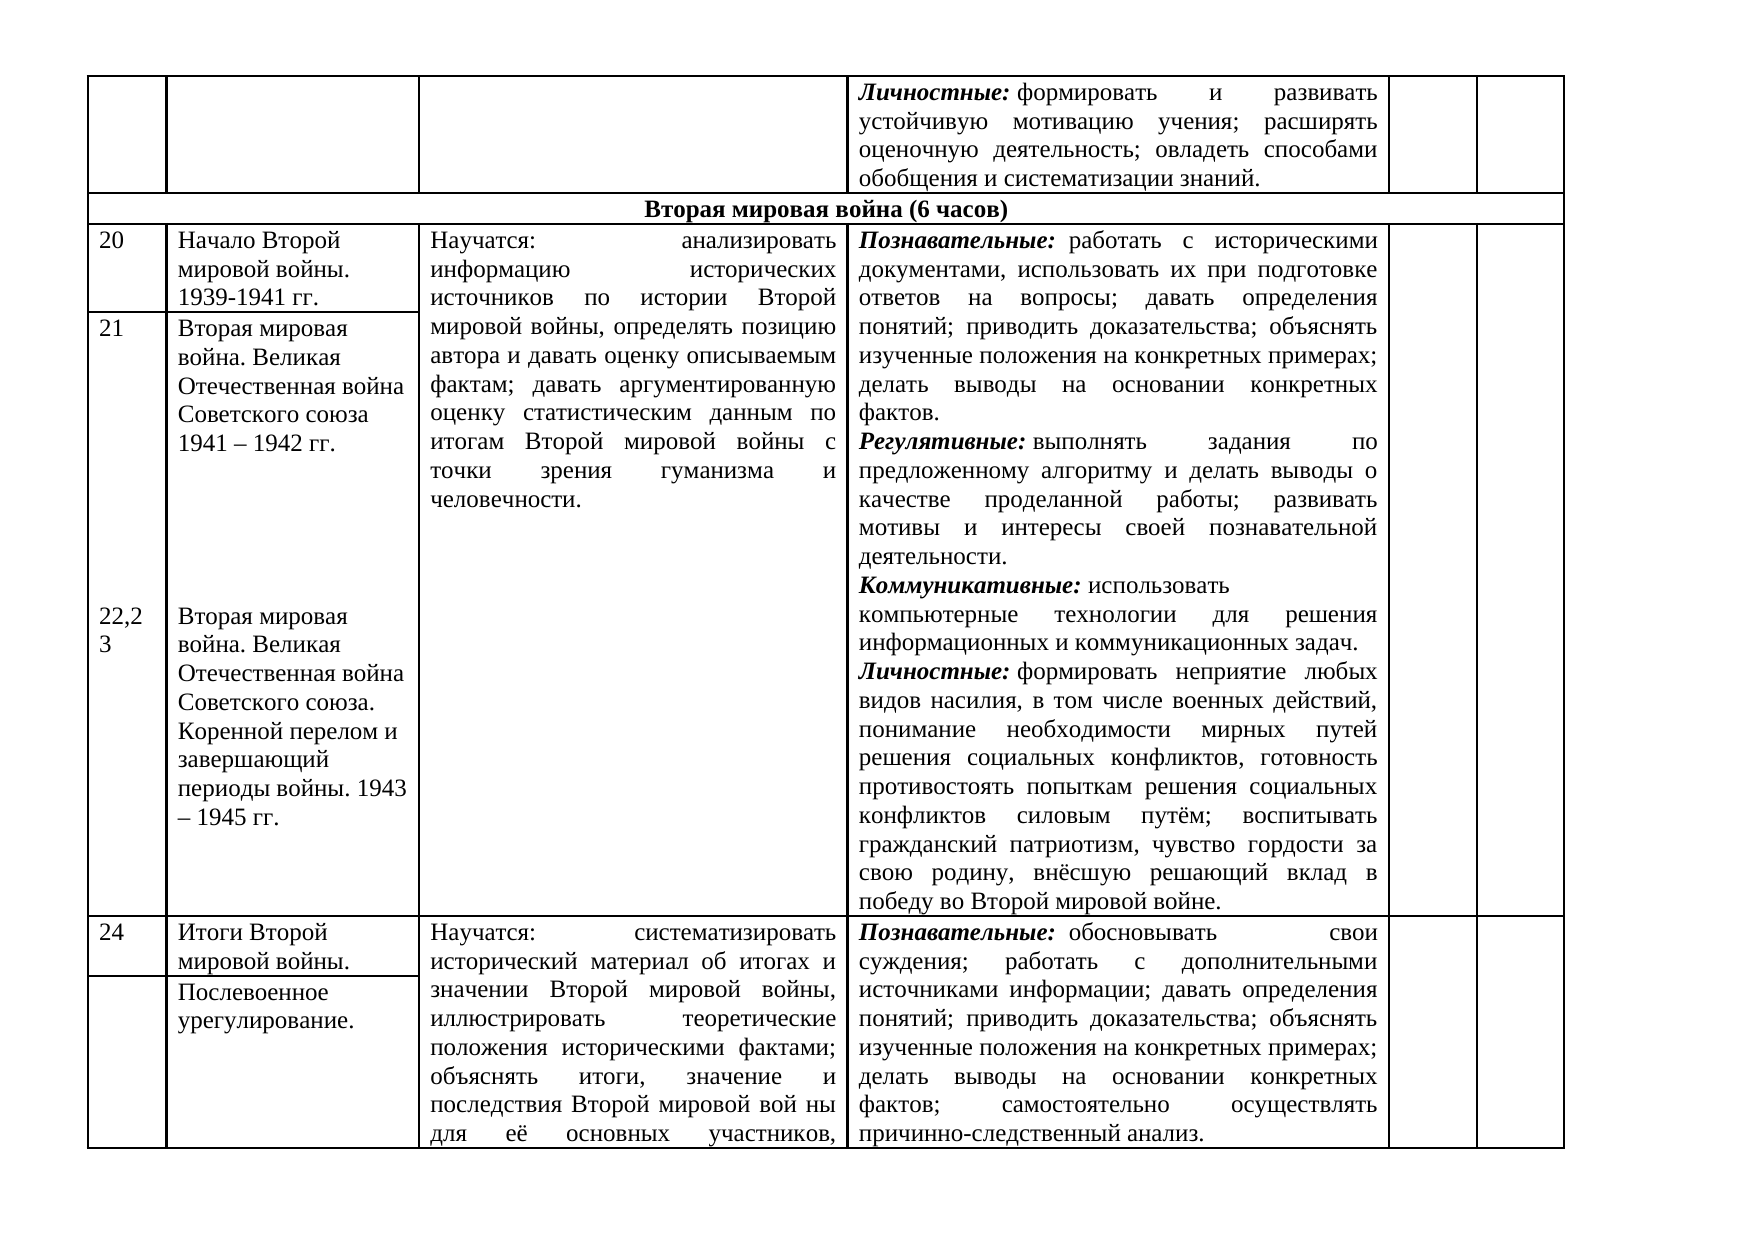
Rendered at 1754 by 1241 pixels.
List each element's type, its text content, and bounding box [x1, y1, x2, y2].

table_cell Научатся: систематизировать исторический материал об итогах и значении Второй мировой войны, иллюстрировать теоретические положения историческими фактами; объяснять итоги, значение и последствия Второй мировой вой ны для её основных участников, характеризовать проблемы, возникшие в мире по итогам войны. [420, 917, 846, 1147]
table_cell Итоги Второй мировой войны. [168, 917, 418, 974]
table_cell Научатся: анализировать информацию исторических источников по истории Второй мировой войны, определять позицию автора и давать оценку описываемым фактам; давать аргументированную оценку статистическим данным по итогам Второй мировой войны с точки зрения гуманизма и человечности. [420, 225, 846, 915]
table_cell Познавательные: обосновывать свои суждения; работать с дополнительными источниками информации; давать определения понятий; приводить доказательства; объяснять изученные положения на конкретных примерах; делать выводы на основании конкретных фактов; самостоятельно осуществлять причинно-следственный анализ. Регулятивные: определять совместно с педагогом и сверстниками критерии планируемых результатов работы и критерии оценки своей учебной деятельности. Коммуникативные: строить продуктивное взаимодействие со сверстниками и взрослыми; адекватно использовать речевые средства для аргументации своей позиции. Личностные: формировать неприятие любых видов насилия, понимание необходимости мирных путей решения социальных конфликтов, понимание негативных сторон экстремистских идеологий; на примере Нюрнбергского процесса и процесса денацификации Германии формировать осознание ответственности за распространение экстремизма, насилия и фашизма. [849, 917, 1388, 1147]
table_cell [1478, 225, 1563, 915]
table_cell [849, 77, 1388, 192]
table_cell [420, 77, 846, 192]
table_cell Познавательные: работать с историческими документами, использовать их при подготовке ответов на вопросы; давать определения понятий; приводить доказательства; объяснять изученные положения на конкретных примерах; делать выводы на основании конкретных фактов. Регулятивные: выполнять задания по предложенному алгоритму и делать выводы о качестве проделанной работы; развивать мотивы и интересы своей познавательной деятельности. Коммуникативные: использовать компьютерные технологии для решения информационных и коммуникационных задач. Личностные: формировать неприятие любых видов насилия, в том числе военных действий, понимание необходимости мирных путей решения социальных конфликтов, готовность противостоять попыткам решения социальных конфликтов силовым путём; воспитывать гражданский патриотизм, чувство гордости за свою родину, внёсшую решающий вклад в победу во Второй мировой войне. [849, 225, 1388, 915]
table_cell [1390, 917, 1476, 1147]
table_cell 20 [89, 225, 165, 311]
table_cell Вторая мировая война. Великая Отечественная война Советского союза 1941 – 1942 гг. Вторая мировая война. Великая Отечественная война Советского союза. Коренной перелом и завершающий периоды войны. 1943 – 1945 гг. [168, 313, 418, 915]
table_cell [168, 977, 418, 1147]
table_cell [168, 77, 418, 192]
table_cell Начало Второй мировой войны. 1939-1941 гг. [168, 225, 418, 311]
table_cell [1390, 77, 1476, 192]
table_cell Вторая мировая война (6 часов) [89, 194, 1563, 223]
table_cell [1390, 225, 1476, 915]
table_cell [1478, 77, 1563, 192]
table_cell 24 [89, 917, 165, 974]
table_cell [1478, 917, 1563, 1147]
table_cell [89, 977, 165, 1147]
table_cell 21 22,23 [89, 313, 165, 915]
table_cell 19 [89, 77, 165, 192]
